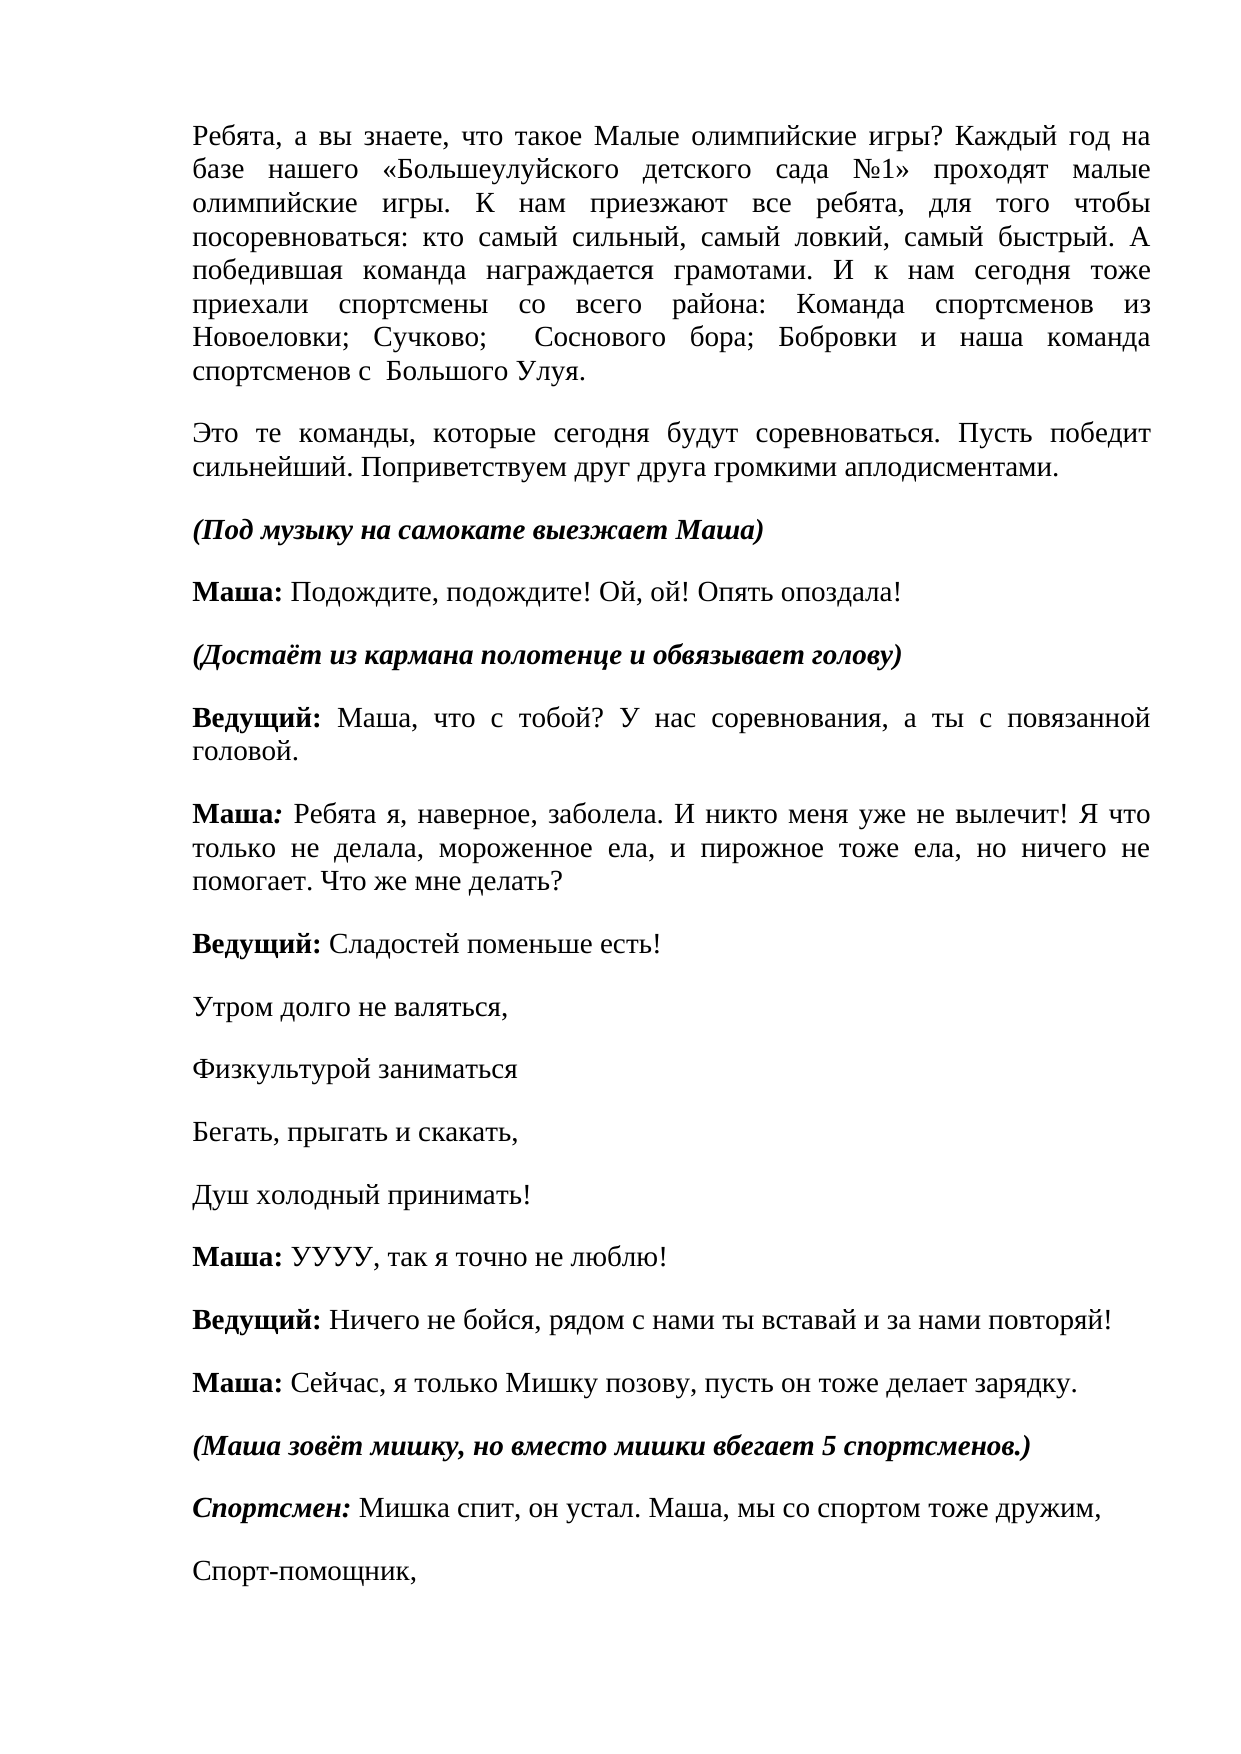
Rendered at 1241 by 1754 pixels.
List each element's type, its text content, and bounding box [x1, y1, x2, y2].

text Физкультурой заниматься [192, 1051, 1152, 1085]
text (Под музыку на самокате выезжает Маша) [192, 512, 1152, 545]
text Маша: Ребята я, наверное, заболела. И никто меня уже не вылечит! Я что только не делала, мороженное ела, и пирожное тоже ела, но ничего не помогает. Что же мне делать? [192, 796, 1152, 897]
text Маша: Сейчас, я только Мишку позову, пусть он тоже делает зарядку. [192, 1365, 1152, 1398]
text Ведущий: Маша, что с тобой? У нас соревнования, а ты с повязанной головой. [192, 700, 1152, 767]
text Спорт-помощник, [192, 1553, 1152, 1587]
text Маша: Подождите, подождите! Ой, ой! Опять опоздала! [192, 574, 1152, 608]
text (Достаёт из кармана полотенце и обвязывает голову) [192, 637, 1152, 671]
text Душ холодный принимать! [192, 1177, 1152, 1210]
text (Маша зовёт мишку, но вместо мишки вбегает 5 спортсменов.) [192, 1428, 1152, 1461]
text Ведущий: Ничего не бойся, рядом с нами ты вставай и за нами повторяй! [192, 1302, 1152, 1336]
text Бегать, прыгать и скакать, [192, 1114, 1152, 1148]
text Утром долго не валяться, [192, 989, 1152, 1022]
text Ребята, а вы знаете, что такое Малые олимпийские игры? Каждый год на базе нашего «Большеулуйского детского сада №1» проходят малые олимпийские игры. К нам приезжают все ребята, для того чтобы посоревноваться: кто самый сильный, самый ловкий, самый быстрый. А победившая команда награждается грамотами. И к нам сегодня тоже приехали спортсмены со всего района: Команда спортсменов из Новоеловки; Сучково; Соснового бора; Бобровки и наша команда спортсменов с Большого Улуя. [192, 118, 1152, 386]
text Это те команды, которые сегодня будут соревноваться. Пусть победит сильнейший. Поприветствуем друг друга громкими аплодисментами. [192, 416, 1152, 483]
text Маша: УУУУ, так я точно не люблю! [192, 1239, 1152, 1273]
text Спортсмен: Мишка спит, он устал. Маша, мы со спортом тоже дружим, [192, 1490, 1152, 1524]
text Ведущий: Сладостей поменьше есть! [192, 926, 1152, 959]
